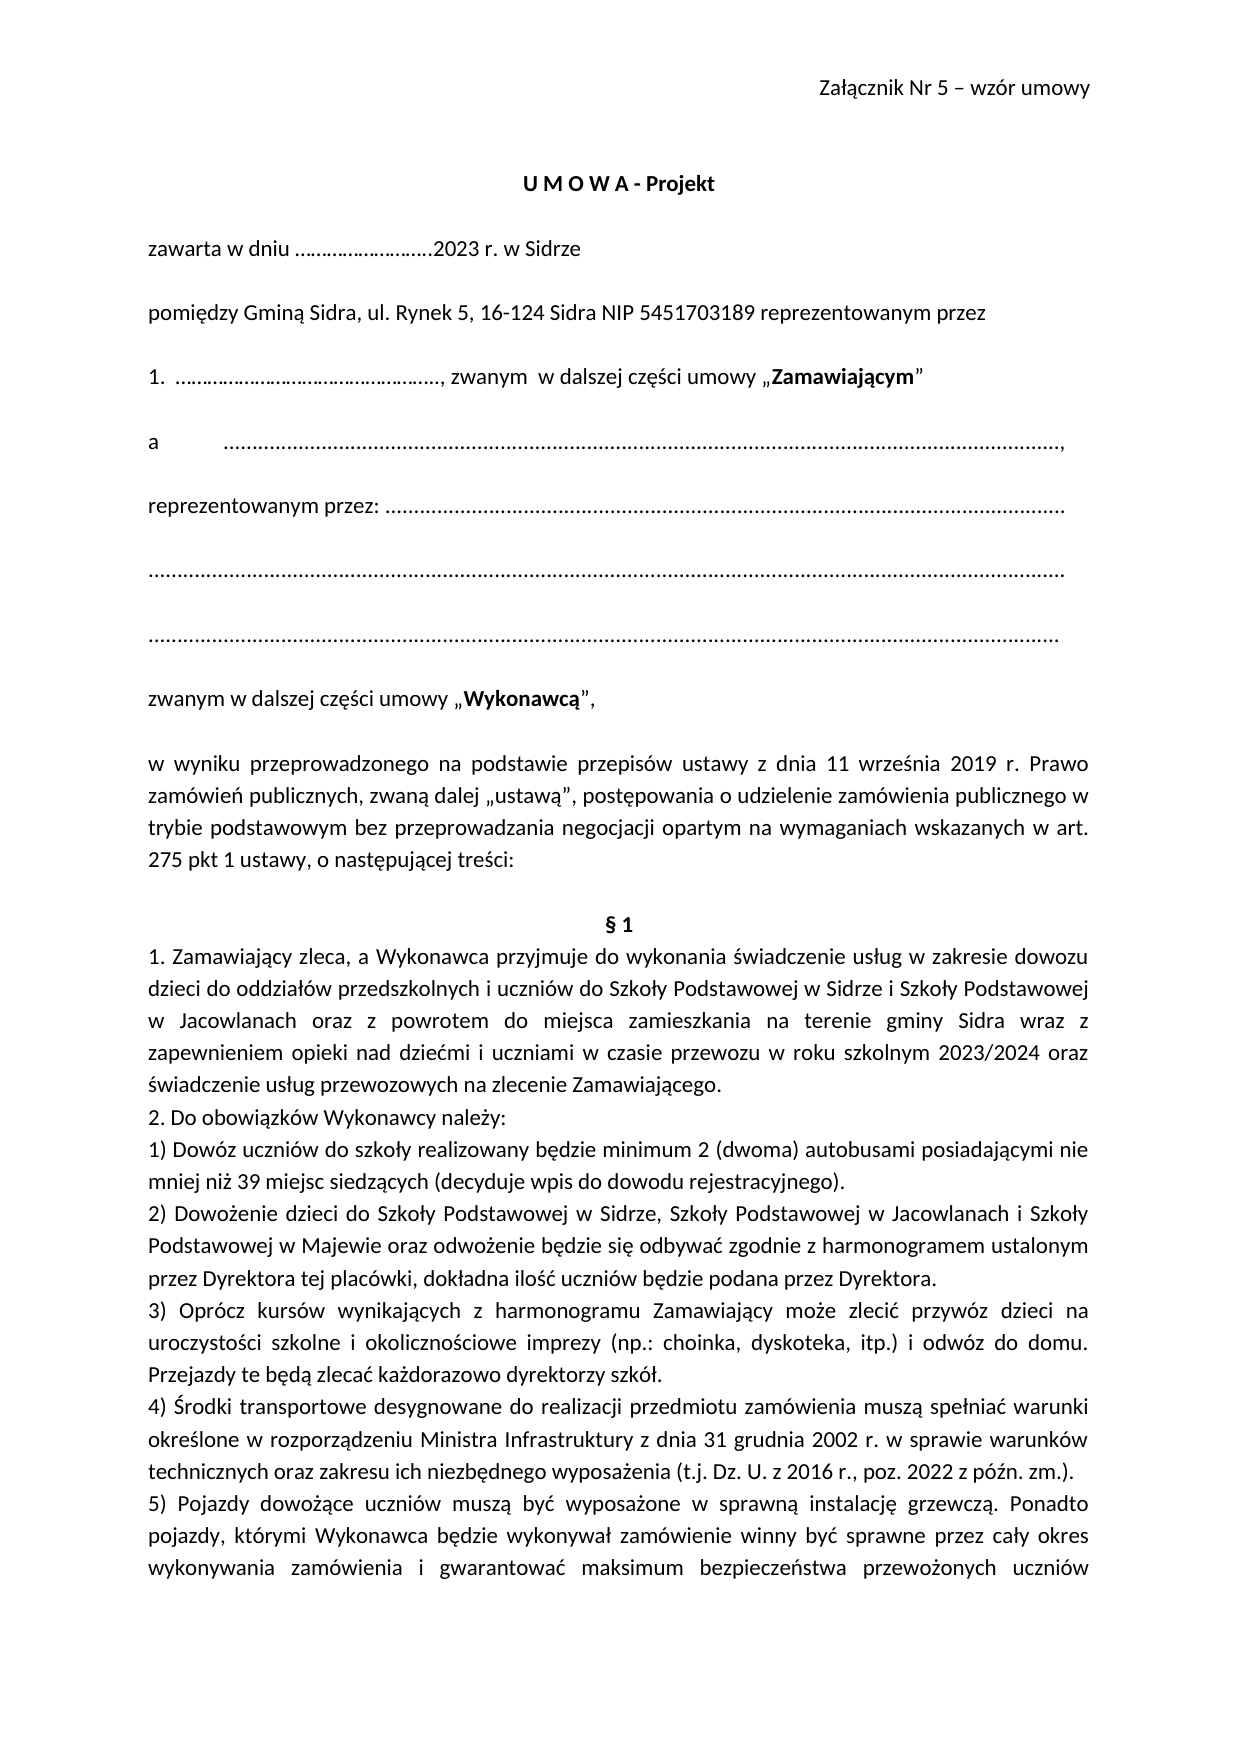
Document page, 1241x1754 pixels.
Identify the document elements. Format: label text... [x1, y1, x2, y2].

text .............................................................................................................................................................. [148, 620, 1090, 648]
text w wyniku przeprowadzonego na podstawie przepisów ustawy z dnia 11 września 2019 r. Prawo zamówień publicznych, zwaną dalej „ustawą”, postępowania o udzielenie zamówienia publicznego w trybie podstawowym bez przeprowadzania negocjacji opartym na wymaganiach wskazanych w art. 275 pkt 1 ustawy, o następującej treści: [148, 749, 1090, 873]
text a ................................................................................................................................................., [148, 427, 1090, 455]
text reprezentowanym przez: ...................................................................................................................... [148, 491, 1090, 519]
text 1) Dowóz uczniów do szkoły realizowany będzie minimum 2 (dwoma) autobusami posiadającymi nie mniej niż 39 miejsc siedzących (decyduje wpis do dowodu rejestracyjnego). [148, 1135, 1090, 1195]
text zwanym w dalszej części umowy „Wykonawcą”, [148, 684, 1090, 712]
text 1. Zamawiający zleca, a Wykonawca przyjmuje do wykonania świadczenie usług w zakresie dowozu dzieci do oddziałów przedszkolnych i uczniów do Szkoły Podstawowej w Sidrze i Szkoły Podstawowej w Jacowlanach oraz z powrotem do miejsca zamieszkania na terenie gminy Sidra wraz z zapewnieniem opieki nad dziećmi i uczniami w czasie przewozu w roku szkolnym 2023/2024 oraz świadczenie usług przewozowych na zlecenie Zamawiającego. [148, 942, 1090, 1099]
text pomiędzy Gminą Sidra, ul. Rynek 5, 16-124 Sidra NIP 5451703189 reprezentowanym przez [148, 298, 1090, 326]
text 2) Dowożenie dzieci do Szkoły Podstawowej w Sidrze, Szkoły Podstawowej w Jacowlanach i Szkoły Podstawowej w Majewie oraz odwożenie będzie się odbywać zgodnie z harmonogramem ustalonym przez Dyrektora tej placówki, dokładna ilość uczniów będzie podana przez Dyrektora. [148, 1199, 1090, 1292]
text 3) Oprócz kursów wynikających z harmonogramu Zamawiający może zlecić przywóz dzieci na uroczystości szkolne i okolicznościowe imprezy (np.: choinka, dyskoteka, itp.) i odwóz do domu. Przejazdy te będą zlecać każdorazowo dyrektorzy szkół. [148, 1296, 1090, 1388]
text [148, 1489, 1090, 1581]
text U M O W A - Projekt [148, 169, 1090, 197]
text 4) Środki transportowe desygnowane do realizacji przedmiotu zamówienia muszą spełniać warunki określone w rozporządzeniu Ministra Infrastruktury z dnia 31 grudnia 2002 r. w sprawie warunków technicznych oraz zakresu ich niezbędnego wyposażenia (t.j. Dz. U. z 2016 r., poz. 2022 z późn. zm.). [148, 1392, 1090, 1485]
text ............................................................................................................................................................... [148, 556, 1090, 584]
text § 1 [148, 910, 1090, 938]
text 1. ………………………………………….., zwanym w dalszej części umowy „Zamawiającym” [148, 362, 1090, 391]
text Załącznik Nr 5 – wzór umowy [148, 73, 1090, 101]
text 2. Do obowiązków Wykonawcy należy: [148, 1103, 1090, 1131]
text zawarta w dniu ……………………..2023 r. w Sidrze [148, 234, 1090, 262]
